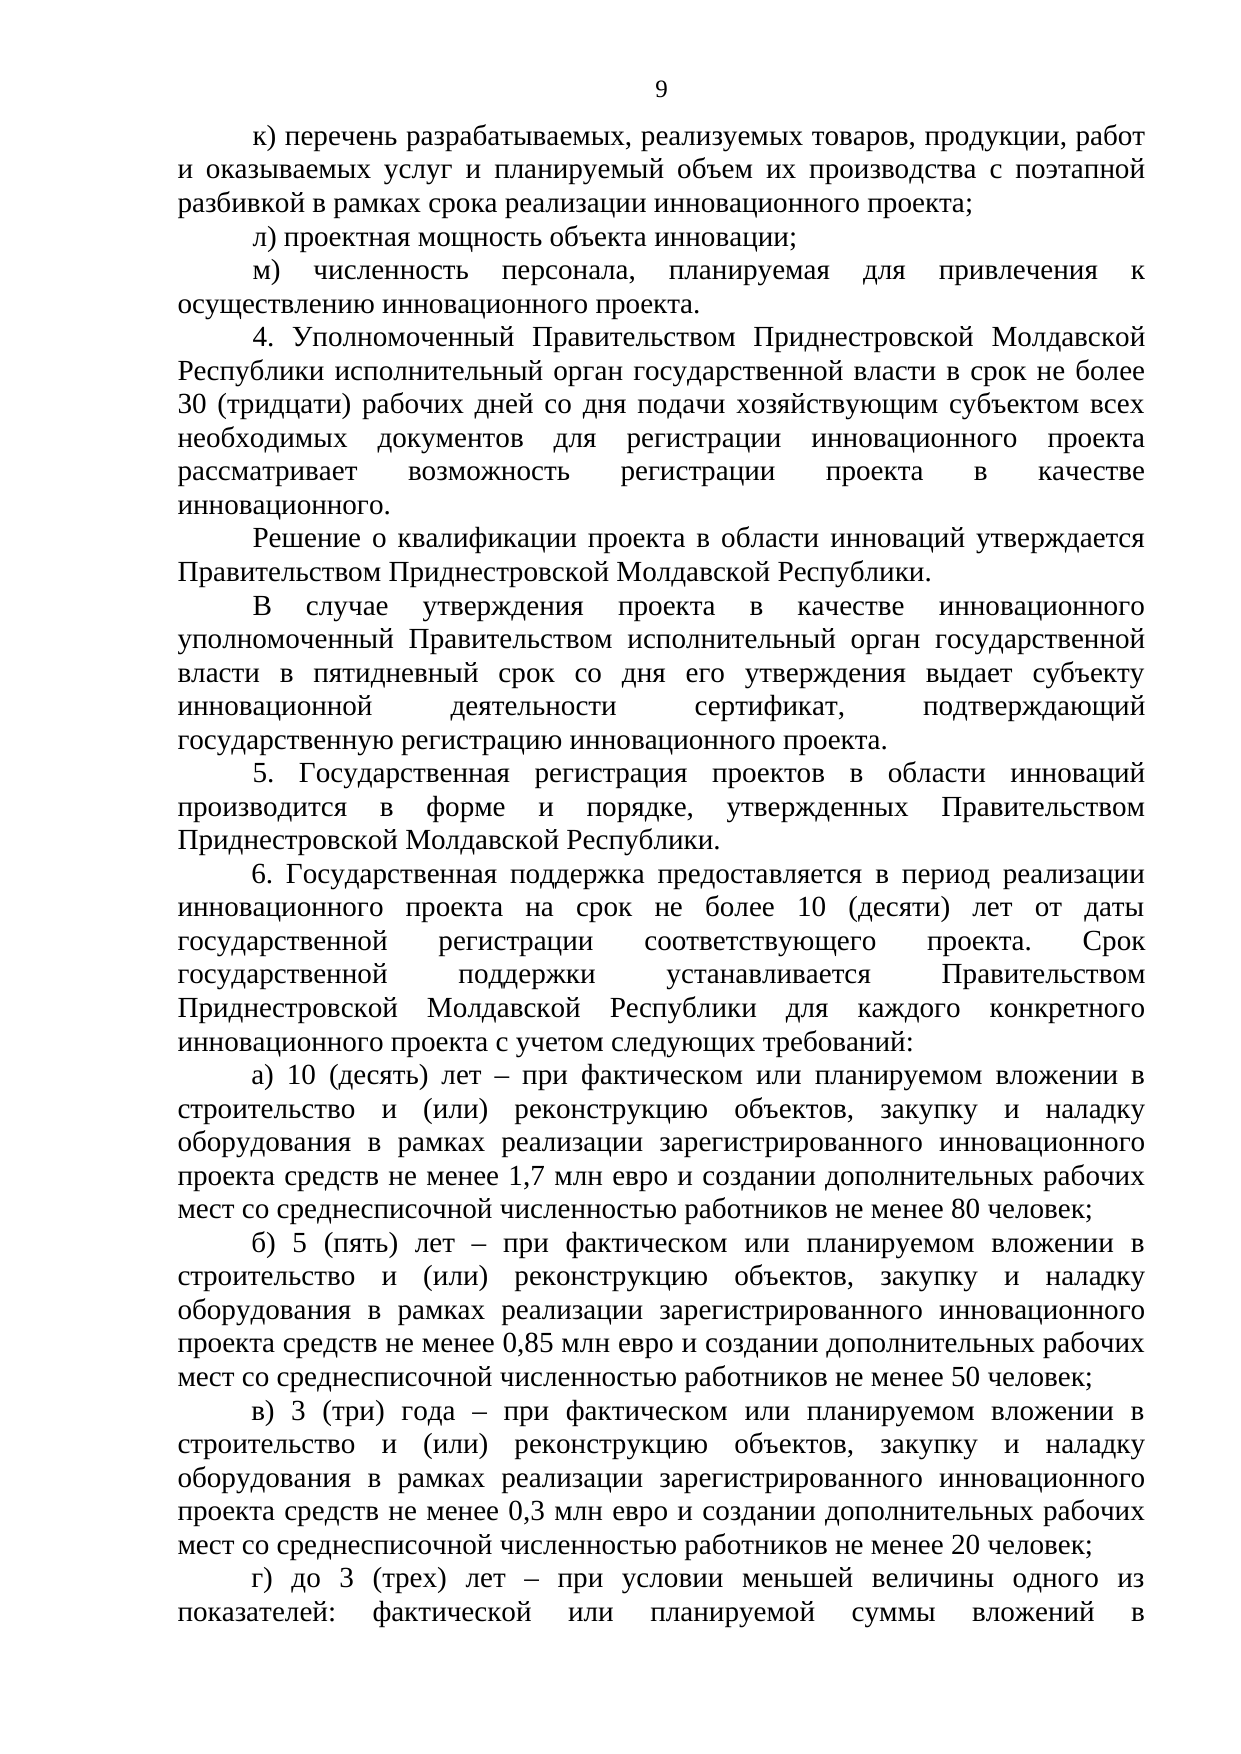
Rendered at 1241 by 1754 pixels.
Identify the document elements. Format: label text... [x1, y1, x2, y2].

text В случае утверждения проекта в качестве инновационного уполномоченный Правительством исполнительный орган государственной власти в пятидневный срок со дня его утверждения выдает субъекту инновационной деятельности сертификат, подтверждающий государственную регистрацию инновационного проекта. [177, 588, 1146, 755]
text 6. Государственная поддержка предоставляется в период реализации инновационного проекта на срок не более 10 (десяти) лет от даты государственной регистрации соответствующего проекта. Срок государственной поддержки устанавливается Правительством Приднестровской Молдавской Республики для каждого конкретного инновационного проекта с учетом следующих требований: [177, 856, 1146, 1057]
text б) 5 (пять) лет – при фактическом или планируемом вложении в строительство и (или) реконструкцию объектов, закупку и наладку оборудования в рамках реализации зарегистрированного инновационного проекта средств не менее 0,85 млн евро и создании дополнительных рабочих мест со среднесписочной численностью работников не менее 50 человек; [177, 1225, 1146, 1393]
text Решение о квалификации проекта в области инноваций утверждается Правительством Приднестровской Молдавской Республики. [177, 521, 1146, 588]
text 4. Уполномоченный Правительством Приднестровской Молдавской Республики исполнительный орган государственной власти в срок не более 30 (тридцати) рабочих дней со дня подачи хозяйствующим субъектом всех необходимых документов для регистрации инновационного проекта рассматривает возможность регистрации проекта в качестве инновационного. [177, 319, 1146, 521]
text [177, 1560, 1146, 1627]
text л) проектная мощность объекта инновации; [177, 219, 1146, 252]
text м) численность персонала, планируемая для привлечения к осуществлению инновационного проекта. [177, 252, 1146, 319]
text а) 10 (десять) лет – при фактическом или планируемом вложении в строительство и (или) реконструкцию объектов, закупку и наладку оборудования в рамках реализации зарегистрированного инновационного проекта средств не менее 1,7 млн евро и создании дополнительных рабочих мест со среднесписочной численностью работников не менее 80 человек; [177, 1057, 1146, 1225]
text в) 3 (три) года – при фактическом или планируемом вложении в строительство и (или) реконструкцию объектов, закупку и наладку оборудования в рамках реализации зарегистрированного инновационного проекта средств не менее 0,3 млн евро и создании дополнительных рабочих мест со среднесписочной численностью работников не менее 20 человек; [177, 1393, 1146, 1560]
text к) перечень разрабатываемых, реализуемых товаров, продукции, работ и оказываемых услуг и планируемый объем их производства с поэтапной разбивкой в рамках срока реализации инновационного проекта; [177, 118, 1146, 219]
text 5. Государственная регистрация проектов в области инноваций производится в форме и порядке, утвержденных Правительством Приднестровской Молдавской Республики. [177, 755, 1146, 856]
